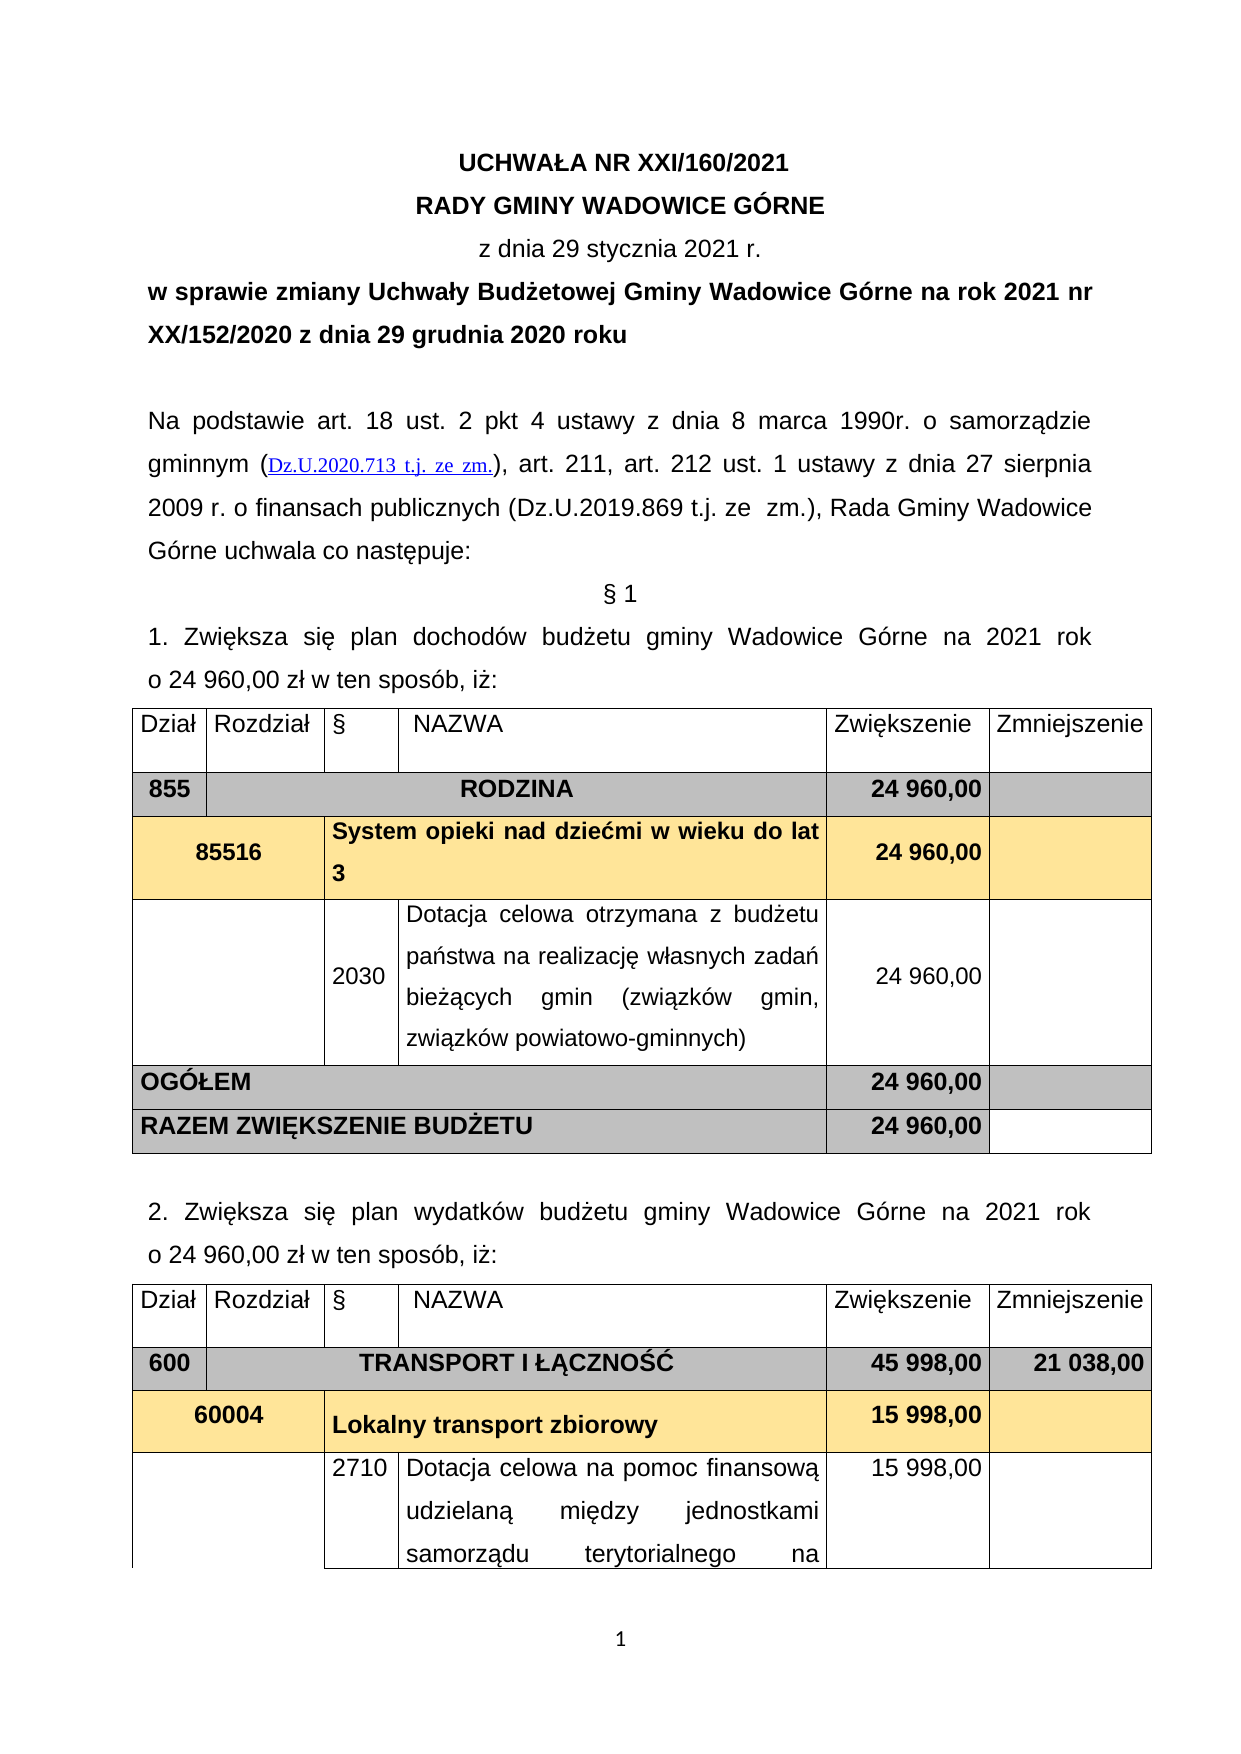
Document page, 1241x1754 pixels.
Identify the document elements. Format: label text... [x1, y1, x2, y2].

table_cell 15 998,00 [827, 1391, 989, 1452]
table_cell 21 038,00 [990, 1348, 1151, 1390]
table_cell [990, 1110, 1151, 1153]
table_cell TRANSPORT I ŁĄCZNOŚĆ [207, 1348, 826, 1390]
table_header Zwiększenie [827, 709, 989, 772]
table_header Zmniejszenie [990, 709, 1151, 772]
table_header § [325, 1285, 398, 1347]
table_header Zwiększenie [827, 1285, 989, 1347]
table_header § [325, 709, 398, 772]
table_cell 24 960,00 [827, 900, 989, 1065]
table_cell 24 960,00 [827, 1066, 989, 1109]
table_cell RODZINA [207, 773, 826, 816]
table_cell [399, 1453, 826, 1568]
table_cell RAZEM ZWIĘKSZENIE BUDŻETU [133, 1110, 826, 1153]
table_cell [133, 900, 324, 1065]
table_header Rozdział [207, 709, 324, 772]
table_cell [990, 900, 1151, 1065]
text § 1 [148, 579, 1093, 608]
table_cell [990, 817, 1151, 899]
table_header NAZWA [399, 1285, 826, 1347]
table_header NAZWA [399, 709, 826, 772]
table_cell 2030 [325, 900, 398, 1065]
table_cell 85516 [133, 817, 324, 899]
table_cell Lokalny transport zbiorowy [325, 1391, 826, 1452]
text w sprawie zmiany Uchwały Budżetowej Gminy Wadowice Górne na rok 2021 nr XX/152/2020 z dnia 29 grudnia 2020 roku [148, 277, 1093, 349]
table_cell 15 998,00 [827, 1453, 989, 1568]
text RADY Gminy Wadowice Górne [148, 191, 1093, 219]
table_cell [133, 1453, 324, 1568]
table_cell 600 [133, 1348, 206, 1390]
table_cell [990, 1066, 1151, 1109]
table_cell OGÓŁEM [133, 1066, 826, 1109]
table_cell 24 960,00 [827, 817, 989, 899]
table_cell 60004 [133, 1391, 324, 1452]
table_cell Dotacja celowa otrzymana z budżetu państwa na realizację własnych zadań bieżących gmin (związków gmin, związków powiatowo-gminnych) [399, 900, 826, 1065]
table_cell 2710 [325, 1453, 398, 1568]
table_cell 24 960,00 [827, 1110, 989, 1153]
text Uchwała Nr XXI/160/2021 [148, 148, 1093, 176]
table_header Dział [133, 709, 206, 772]
table_cell 855 [133, 773, 206, 816]
table_cell [990, 1453, 1151, 1568]
text Na podstawie art. 18 ust. 2 pkt 4 ustawy z dnia 8 marca 1990r. o samorządzie gminnym (Dz.U.2020.713 t.j. ze zm.), art. 211, art. 212 ust. 1 ustawy z dnia 27 sierpnia 2009 r. o finansach publicznych (Dz.U.2019.869 t.j. ze zm.), Rada Gminy Wadowice Górne uchwala co następuje: [148, 406, 1093, 564]
table_cell 24 960,00 [827, 773, 989, 816]
text 2. Zwiększa się plan wydatków budżetu gminy Wadowice Górne na 2021 rok o 24 960,00 zł w ten sposób, iż: [148, 1197, 1093, 1269]
table_cell 45 998,00 [827, 1348, 989, 1390]
table_header Dział [133, 1285, 206, 1347]
table_cell [990, 1391, 1151, 1452]
table_header Rozdział [207, 1285, 324, 1347]
table_cell System opieki nad dziećmi w wieku do lat 3 [325, 817, 826, 899]
table_cell [990, 773, 1151, 816]
text z dnia 29 stycznia 2021 r. [148, 234, 1093, 263]
text 1. Zwiększa się plan dochodów budżetu gminy Wadowice Górne na 2021 rok o 24 960,00 zł w ten sposób, iż: [148, 622, 1093, 694]
table_header Zmniejszenie [990, 1285, 1151, 1347]
